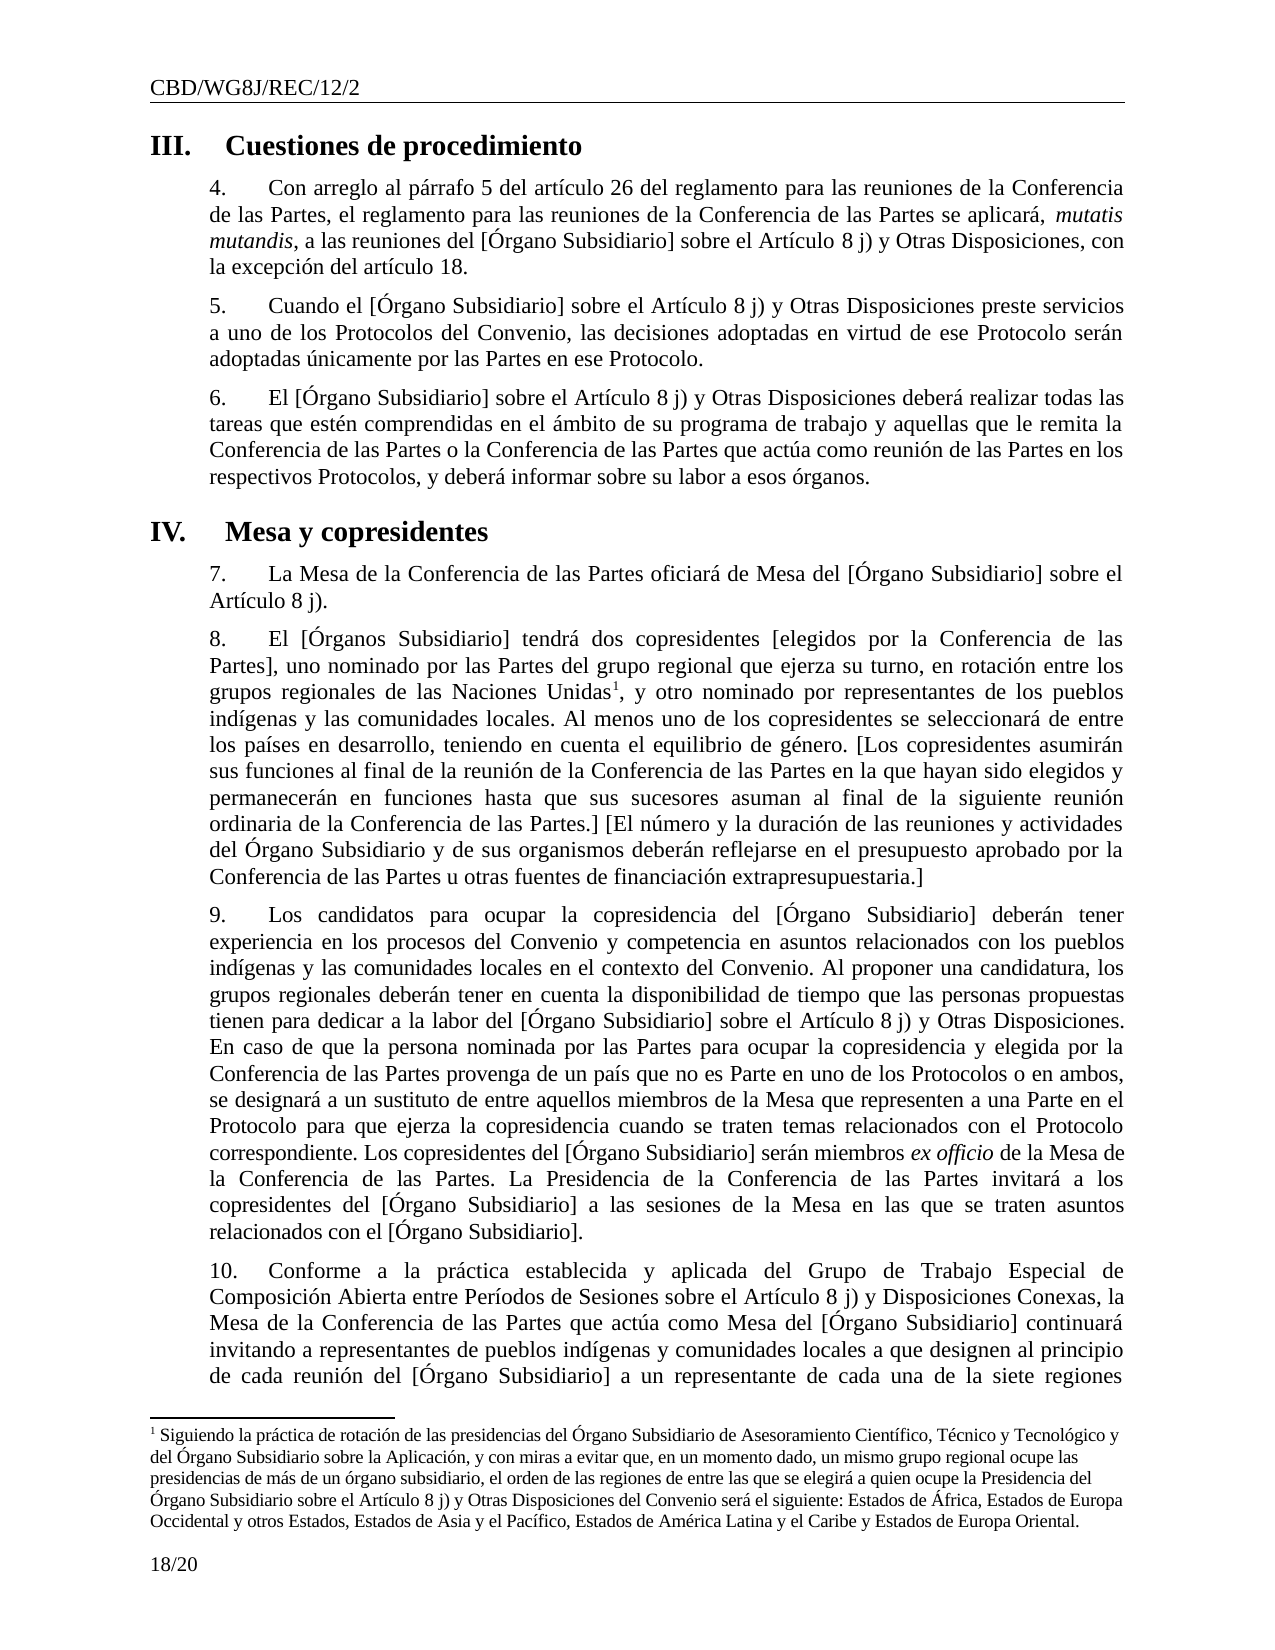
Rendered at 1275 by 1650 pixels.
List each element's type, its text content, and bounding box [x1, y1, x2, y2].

subtitle III. Cuestiones de procedimiento [150, 128, 1125, 162]
text 8. El [Órganos Subsidiario] tendrá dos copresidentes [elegidos por la Conferencia de las Partes], uno nominado por las Partes del grupo regional que ejerza su turno, en rotación entre los grupos regionales de las Naciones Unidas, y otro nominado por representantes de los pueblos indígenas y las comunidades locales. Al menos uno de los copresidentes se seleccionará de entre los países en desarrollo, teniendo en cuenta el equilibrio de género. [Los copresidentes asumirán sus funciones al final de la reunión de la Conferencia de las Partes en la que hayan sido elegidos y permanecerán en funciones hasta que sus sucesores asuman al final de la siguiente reunión ordinaria de la Conferencia de las Partes.] [El número y la duración de las reuniones y actividades del Órgano Subsidiario y de sus organismos deberán reflejarse en el presupuesto aprobado por la Conferencia de las Partes u otras fuentes de financiación extrapresupuestaria.] [209, 626, 1125, 889]
text 9. Los candidatos para ocupar la copresidencia del [Órgano Subsidiario] deberán tener experiencia en los procesos del Convenio y competencia en asuntos relacionados con los pueblos indígenas y las comunidades locales en el contexto del Convenio. Al proponer una candidatura, los grupos regionales deberán tener en cuenta la disponibilidad de tiempo que las personas propuestas tienen para dedicar a la labor del [Órgano Subsidiario] sobre el Artículo 8 j) y Otras Disposiciones. En caso de que la persona nominada por las Partes para ocupar la copresidencia y elegida por la Conferencia de las Partes provenga de un país que no es Parte en uno de los Protocolos o en ambos, se designará a un sustituto de entre aquellos miembros de la Mesa que representen a una Parte en el Protocolo para que ejerza la copresidencia cuando se traten temas relacionados con el Protocolo correspondiente. Los copresidentes del [Órgano Subsidiario] serán miembros ex officio de la Mesa de la Conferencia de las Partes. La Presidencia de la Conferencia de las Partes invitará a los copresidentes del [Órgano Subsidiario] a las sesiones de la Mesa en las que se traten asuntos relacionados con el [Órgano Subsidiario]. [209, 902, 1125, 1244]
text 7. La Mesa de la Conferencia de las Partes oficiará de Mesa del [Órgano Subsidiario] sobre el Artículo 8 j). [209, 560, 1125, 613]
text 6. El [Órgano Subsidiario] sobre el Artículo 8 j) y Otras Disposiciones deberá realizar todas las tareas que estén comprendidas en el ámbito de su programa de trabajo y aquellas que le remita la Conferencia de las Partes o la Conferencia de las Partes que actúa como reunión de las Partes en los respectivos Protocolos, y deberá informar sobre su labor a esos órganos. [209, 384, 1125, 489]
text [209, 1257, 1125, 1388]
text 4. Con arreglo al párrafo 5 del artículo 26 del reglamento para las reuniones de la Conferencia de las Partes, el reglamento para las reuniones de la Conferencia de las Partes se aplicará, mutatis mutandis, a las reuniones del [Órgano Subsidiario] sobre el Artículo 8 j) y Otras Disposiciones, con la excepción del artículo 18. [209, 174, 1125, 280]
subtitle IV. Mesa y copresidentes [150, 514, 1125, 548]
text 5. Cuando el [Órgano Subsidiario] sobre el Artículo 8 j) y Otras Disposiciones preste servicios a uno de los Protocolos del Convenio, las decisiones adoptadas en virtud de ese Protocolo serán adoptadas únicamente por las Partes en ese Protocolo. [209, 292, 1125, 371]
